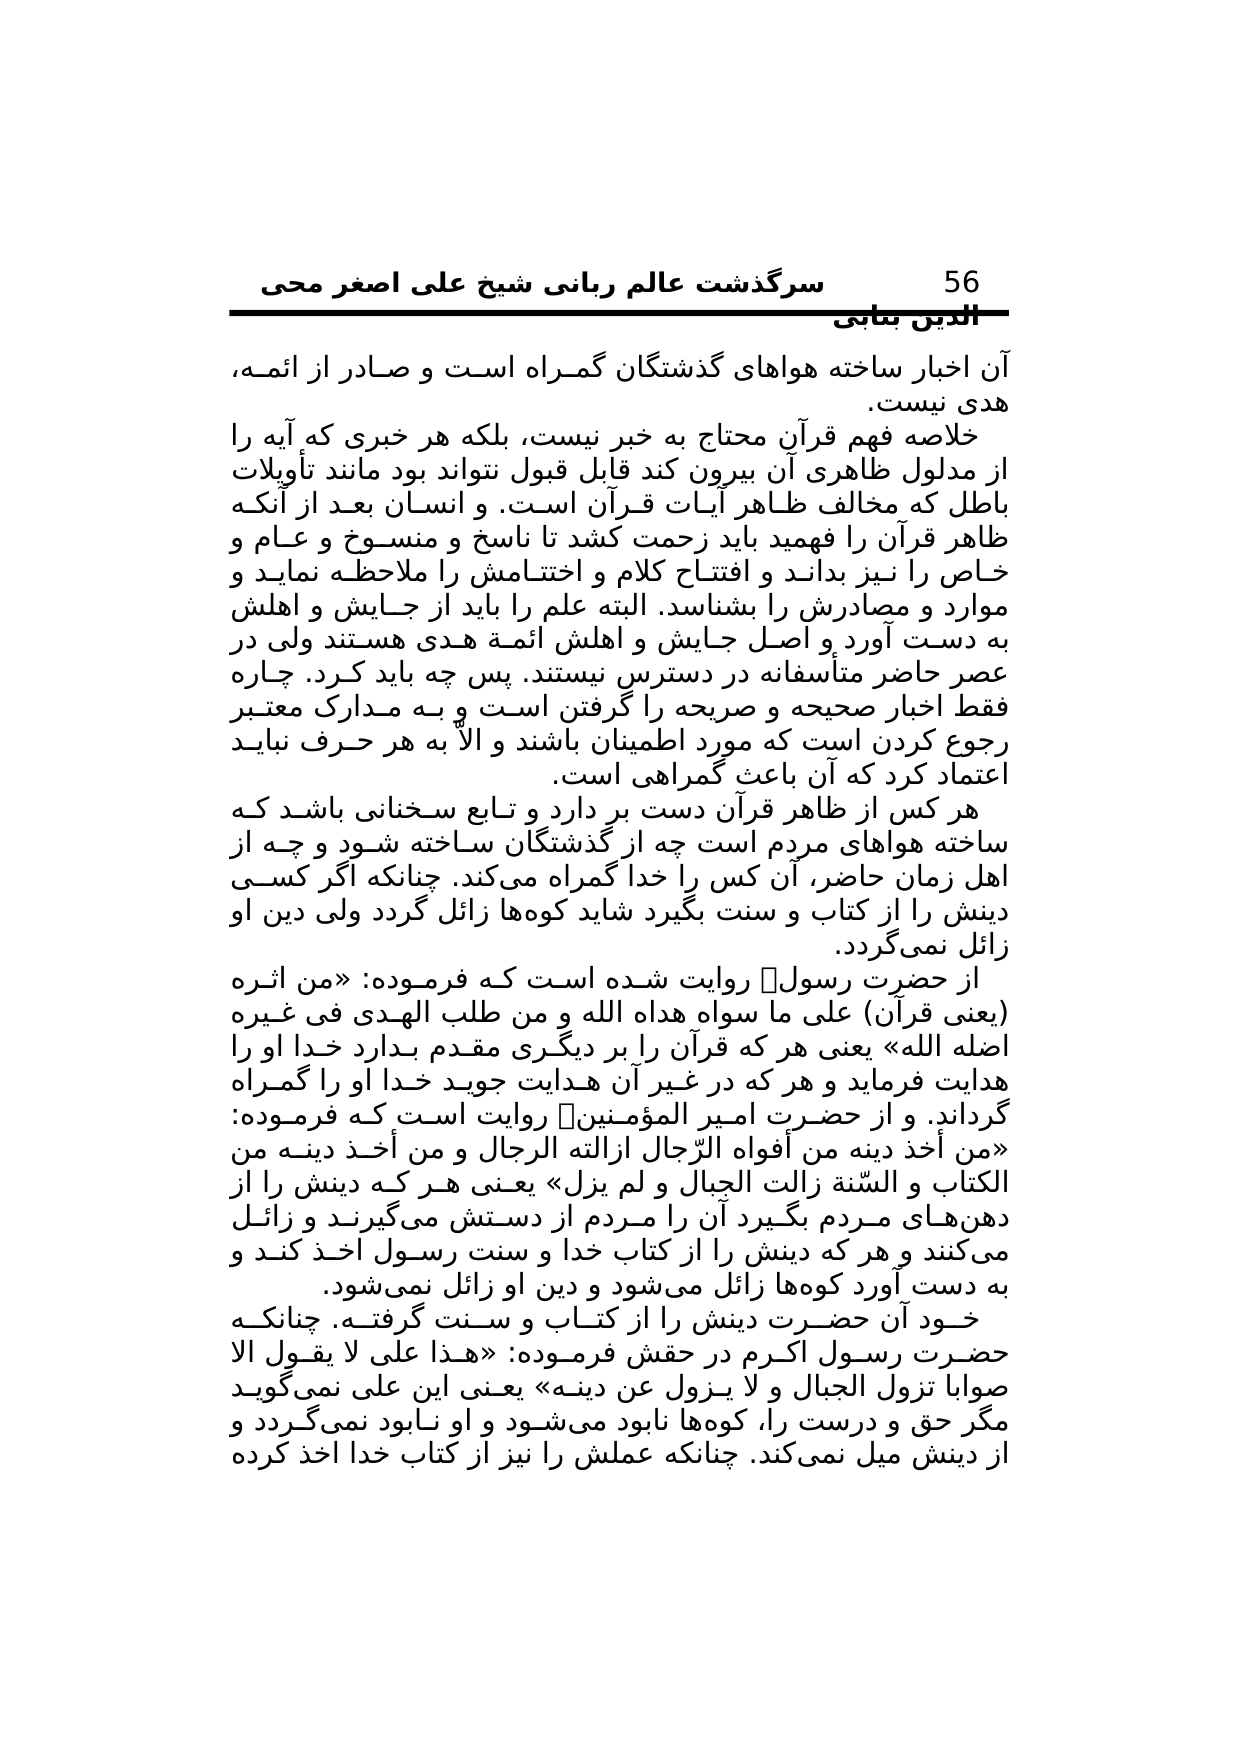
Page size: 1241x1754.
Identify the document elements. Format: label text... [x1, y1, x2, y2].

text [230, 1301, 1010, 1471]
text هر کس از ظاهر قرآن دست بر دارد و تابع سخنانی باشد که ساخته هواهای مردم است چه از گذشتگان ساخته شود و چه از اهل زمان حاضر، آن کس را خدا گمراه می‌کند. چنانکه اگر کسی دینش را از کتاب و سنت بگیرد شاید کوه‌ها زائل گردد ولی دین او زائل نمی‌گردد. [230, 792, 1010, 961]
text از حضرت رسول روایت شده است که فرموده: «من اثره (یعنی قرآن) علی ما سواه هداه الله و من طلب الهدی فی غیره اضله الله» یعنی هر که قرآن را بر دیگری مقدم بدارد خدا او را هدایت فرماید و هر که در غیر آن هدایت جوید خدا او را گمراه گرداند. و از حضرت امیر المؤمنین روایت است که فرموده: «من أخذ دینه من أفواه الرّجال ازالته الرجال و من أخذ دینه من الکتاب و السّنة زالت الجبال و لم یزل» یعنی هر که دینش را از دهن‌های مردم بگیرد آن را مردم از دستش می‌گیرند و زائل می‌کنند و هر که دینش را از کتاب خدا و سنت رسول اخذ کند و به دست آورد کوه‌ها زائل می‌شود و دین او زائل نمی‌شود. [230, 961, 1010, 1301]
text خلاصه فهم قرآن محتاج به خبر نیست، بلکه هر خبری که آیه را از مدلول ظاهری آن بیرون کند قابل قبول نتواند بود مانند تأویلات باطل که مخالف ظاهر آیات قرآن است. و انسان بعد از آنکه ظاهر قرآن را فهمید باید زحمت کشد تا ناسخ و منسوخ و عام و خاص را نیز بداند و افتتاح کلام و اختتامش را ملاحظه نماید و موارد و مصادرش را بشناسد. البته علم را باید از جایش و اهلش به دست آورد و اصل جایش و اهلش ائمة هدی هستند ولی در عصر حاضر متأسفانه در دسترس نیستند. پس چه باید کرد. چاره فقط اخبار صحیحه و صریحه را گرفتن است و به مدارک معتبر رجوع کردن است که مورد اطمینان‌ باشند و الاّ به هر حرف نباید اعتماد کرد که آن باعث گمراهی است. [230, 418, 1010, 792]
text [230, 350, 1010, 418]
